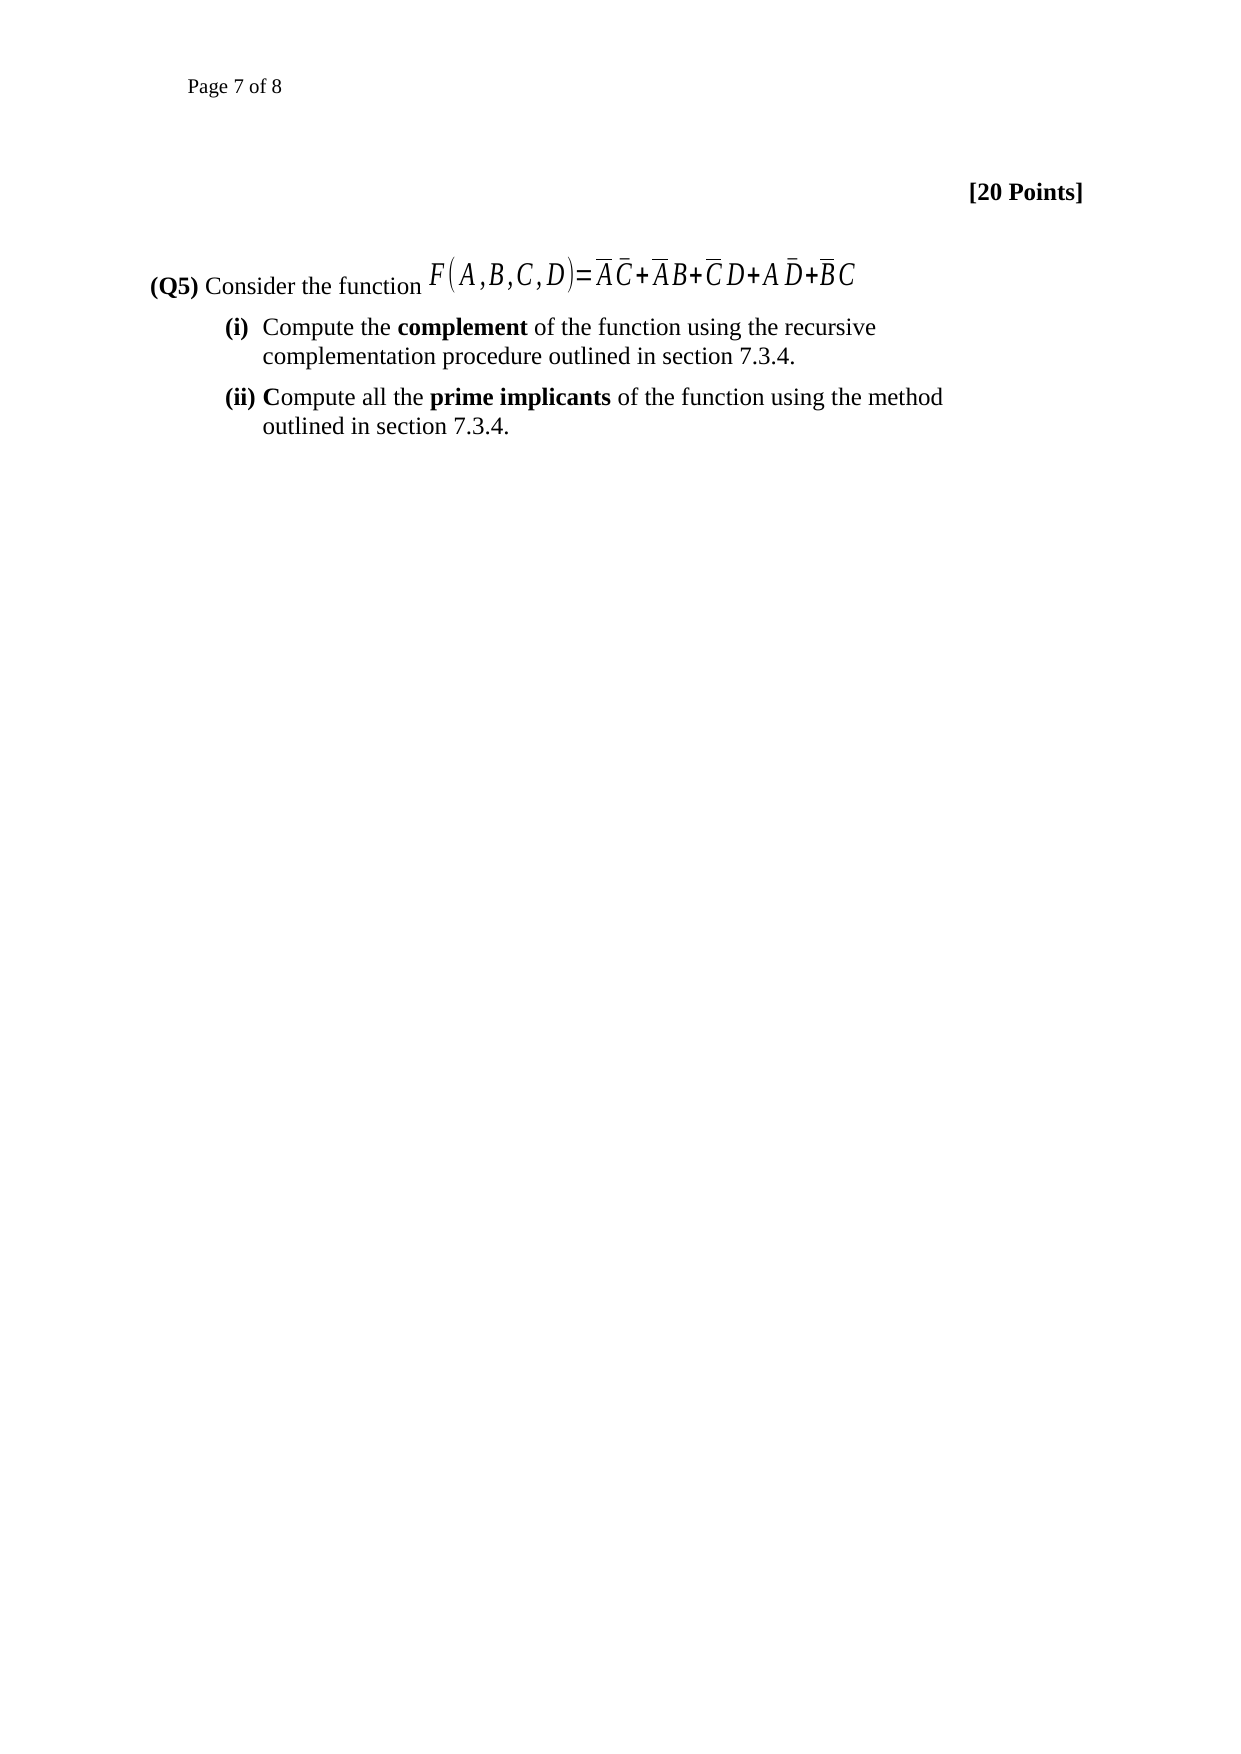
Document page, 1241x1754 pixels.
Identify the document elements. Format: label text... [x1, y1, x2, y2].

subtitle Compute all the prime implicants of the function using the method outlined in section 7.3.4. [225, 382, 978, 440]
subtitle (Q5) Consider the function [150, 254, 1090, 300]
subtitle Compute the complement of the function using the recursive complementation procedure outlined in section 7.3.4. [225, 312, 978, 370]
subtitle [20 Points] [150, 177, 1087, 205]
